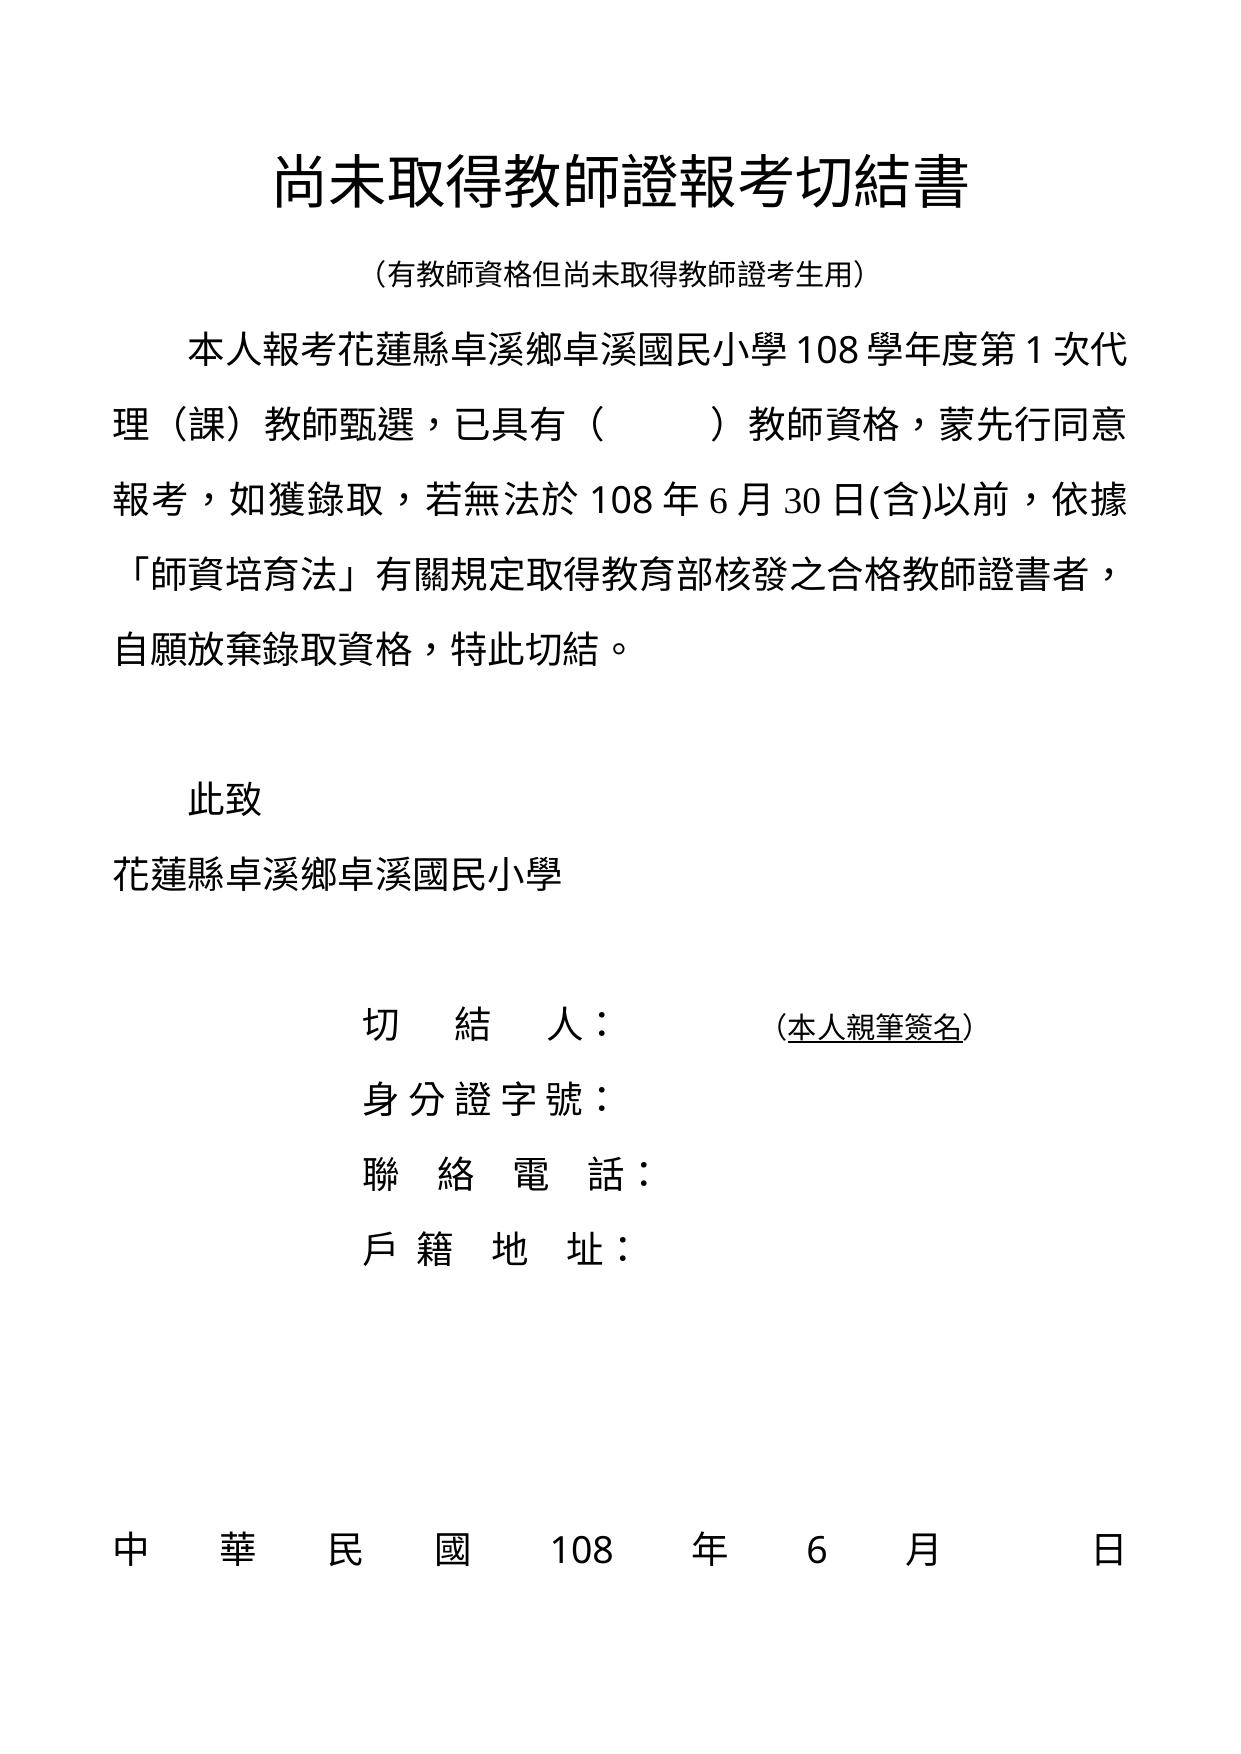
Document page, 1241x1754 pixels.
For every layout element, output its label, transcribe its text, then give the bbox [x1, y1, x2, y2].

text 花蓮縣卓溪鄉卓溪國民小學 [112, 835, 1128, 910]
text （有教師資格但尚未取得教師證考生用） [112, 235, 1128, 310]
text 戶 籍 地 址： [362, 1210, 1128, 1285]
text 切 結 人： （本人親筆簽名） [362, 985, 1128, 1060]
text 中華民國108年6月 日 [112, 1510, 1128, 1585]
text 聯 絡 電 話： [362, 1135, 1128, 1210]
text 此致 [112, 760, 1128, 835]
text 尚未取得教師證報考切結書 [112, 122, 1128, 235]
text 身 分 證 字 號： [362, 1060, 1128, 1135]
text 本人報考花蓮縣卓溪鄉卓溪國民小學108學年度第1次代理（課）教師甄選，已具有（ ）教師資格，蒙先行同意報考，如獲錄取，若無法於108年6月30日(含)以前，依據「師資培育法」有關規定取得教育部核發之合格教師證書者，自願放棄錄取資格，特此切結。 [112, 310, 1128, 685]
